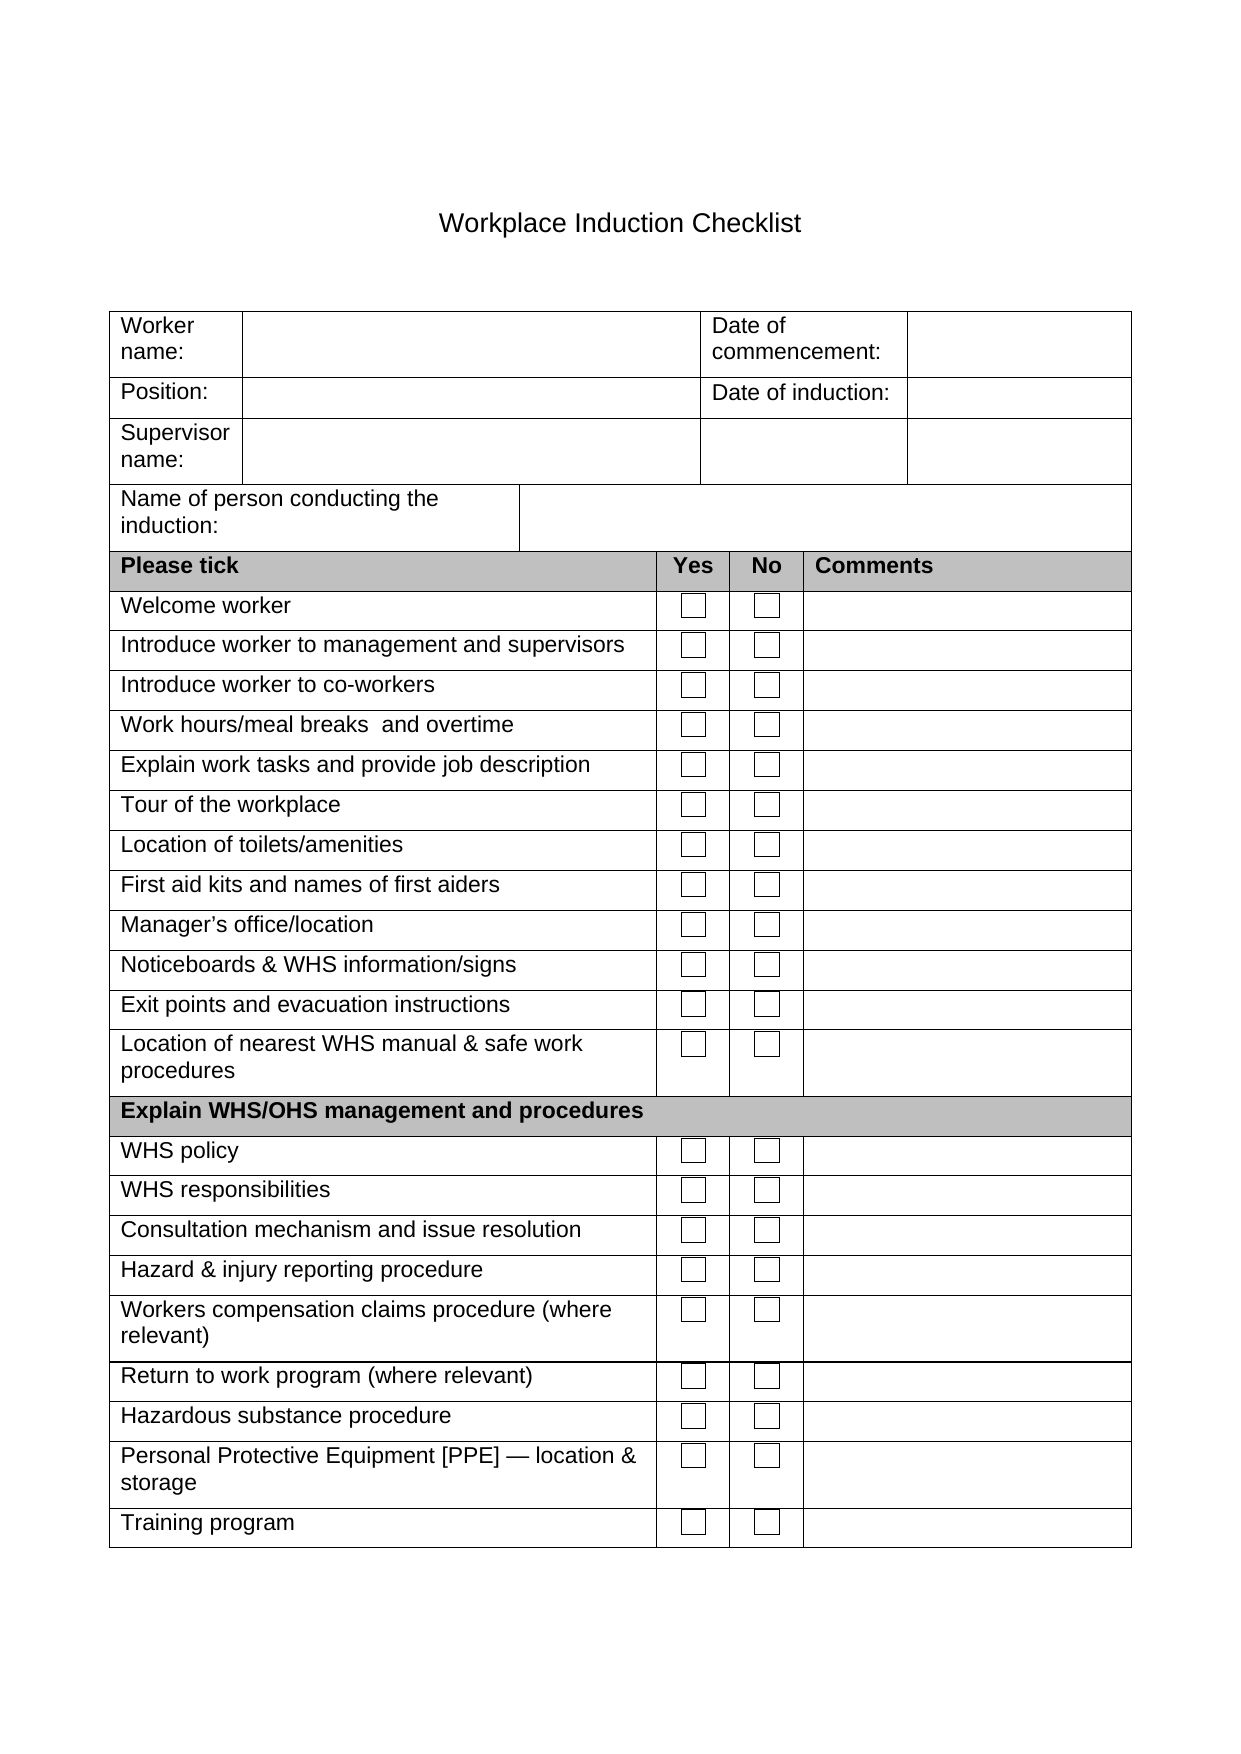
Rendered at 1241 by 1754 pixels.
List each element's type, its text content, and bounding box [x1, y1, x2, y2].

table_cell Yes [657, 552, 729, 591]
table_cell [657, 831, 729, 870]
table_cell [804, 1030, 1131, 1096]
table_cell [730, 1442, 803, 1507]
table_cell Location of nearest WHS manual & safe work procedures [110, 1030, 656, 1096]
table_cell [657, 1296, 729, 1361]
table_cell [730, 911, 803, 949]
table_cell [804, 592, 1131, 630]
table_cell [730, 1256, 803, 1295]
table_cell [730, 671, 803, 710]
table_cell WHS policy [110, 1137, 656, 1175]
table_cell [657, 1216, 729, 1255]
table_cell [730, 631, 803, 670]
table_cell [520, 485, 1131, 551]
table_cell [657, 791, 729, 830]
table_cell [730, 592, 803, 630]
table_cell [730, 711, 803, 750]
table_cell [804, 1442, 1131, 1507]
table_cell Location of toilets/amenities [110, 831, 656, 870]
table_cell [701, 419, 907, 484]
table_cell Introduce worker to co-workers [110, 671, 656, 710]
table_cell Welcome worker [110, 592, 656, 630]
table_cell Work hours/meal breaks and overtime [110, 711, 656, 750]
table_cell [657, 1442, 729, 1507]
table_cell Personal Protective Equipment [PPE] — location & storage [110, 1442, 656, 1507]
table_cell [657, 1137, 729, 1175]
table_cell [657, 671, 729, 710]
table_header [908, 312, 1131, 377]
table_cell [657, 871, 729, 910]
table_cell [804, 711, 1131, 750]
table_cell [657, 991, 729, 1029]
table_cell WHS responsibilities [110, 1176, 656, 1215]
table_cell Comments [804, 552, 1131, 591]
table_cell [730, 991, 803, 1029]
table_cell Hazardous substance procedure [110, 1402, 656, 1441]
table_cell [804, 1216, 1131, 1255]
table_header Date of commencement: [701, 312, 907, 377]
table_cell [908, 419, 1131, 484]
table_cell [804, 831, 1131, 870]
table_cell [657, 751, 729, 790]
table_cell Supervisor name: [110, 419, 242, 484]
table_cell Training program [110, 1509, 656, 1547]
table_cell [804, 1363, 1131, 1401]
table_header [243, 312, 700, 377]
table_cell [804, 1296, 1131, 1361]
table_cell [804, 911, 1131, 949]
table_cell [657, 1509, 729, 1547]
table_cell Return to work program (where relevant) [110, 1363, 656, 1401]
table_cell [657, 951, 729, 989]
table_cell [730, 1030, 803, 1096]
table_cell Noticeboards & WHS information/signs [110, 951, 656, 989]
table_cell [730, 1296, 803, 1361]
table_cell [804, 1176, 1131, 1215]
table_cell [657, 1030, 729, 1096]
table_cell [804, 631, 1131, 670]
table_cell [657, 1363, 729, 1401]
table_cell Explain work tasks and provide job description [110, 751, 656, 790]
table_cell [657, 711, 729, 750]
table_cell Hazard & injury reporting procedure [110, 1256, 656, 1295]
table_cell [730, 951, 803, 989]
table_cell [804, 951, 1131, 989]
table_cell [657, 631, 729, 670]
table_cell [730, 1402, 803, 1441]
table_cell [804, 1137, 1131, 1175]
table_cell Explain WHS/OHS management and procedures [110, 1097, 1131, 1136]
table_cell [804, 791, 1131, 830]
table_cell Name of person conducting the induction: [110, 485, 519, 551]
table_cell No [730, 552, 803, 591]
table_cell First aid kits and names of first aiders [110, 871, 656, 910]
subtitle Workplace Induction Checklist [148, 207, 1092, 238]
table_cell Date of induction: [701, 378, 907, 418]
table_cell [657, 1402, 729, 1441]
table_cell [730, 791, 803, 830]
table_cell [730, 1509, 803, 1547]
table_header Worker name: [110, 312, 242, 377]
table_cell [657, 911, 729, 949]
table_cell [804, 671, 1131, 710]
table_cell [730, 1137, 803, 1175]
table_cell Consultation mechanism and issue resolution [110, 1216, 656, 1255]
table_cell [730, 1363, 803, 1401]
table_cell [730, 1176, 803, 1215]
table_cell [730, 1216, 803, 1255]
table_cell [730, 831, 803, 870]
table_cell Tour of the workplace [110, 791, 656, 830]
table_cell Exit points and evacuation instructions [110, 991, 656, 1029]
table_cell [804, 991, 1131, 1029]
table_cell [730, 751, 803, 790]
table_cell [804, 751, 1131, 790]
table_cell [804, 871, 1131, 910]
table_cell Workers compensation claims procedure (where relevant) [110, 1296, 656, 1361]
table_cell [730, 871, 803, 910]
table_cell Introduce worker to management and supervisors [110, 631, 656, 670]
table_cell Manager’s office/location [110, 911, 656, 949]
table_cell [804, 1256, 1131, 1295]
table_cell Please tick [110, 552, 656, 591]
table_cell Position: [110, 378, 242, 418]
table_cell [657, 592, 729, 630]
table_cell [804, 1402, 1131, 1441]
table_cell [657, 1256, 729, 1295]
table_cell [243, 378, 700, 418]
table_cell [243, 419, 700, 484]
table_cell [804, 1509, 1131, 1547]
table_cell [657, 1176, 729, 1215]
table_cell [908, 378, 1131, 418]
